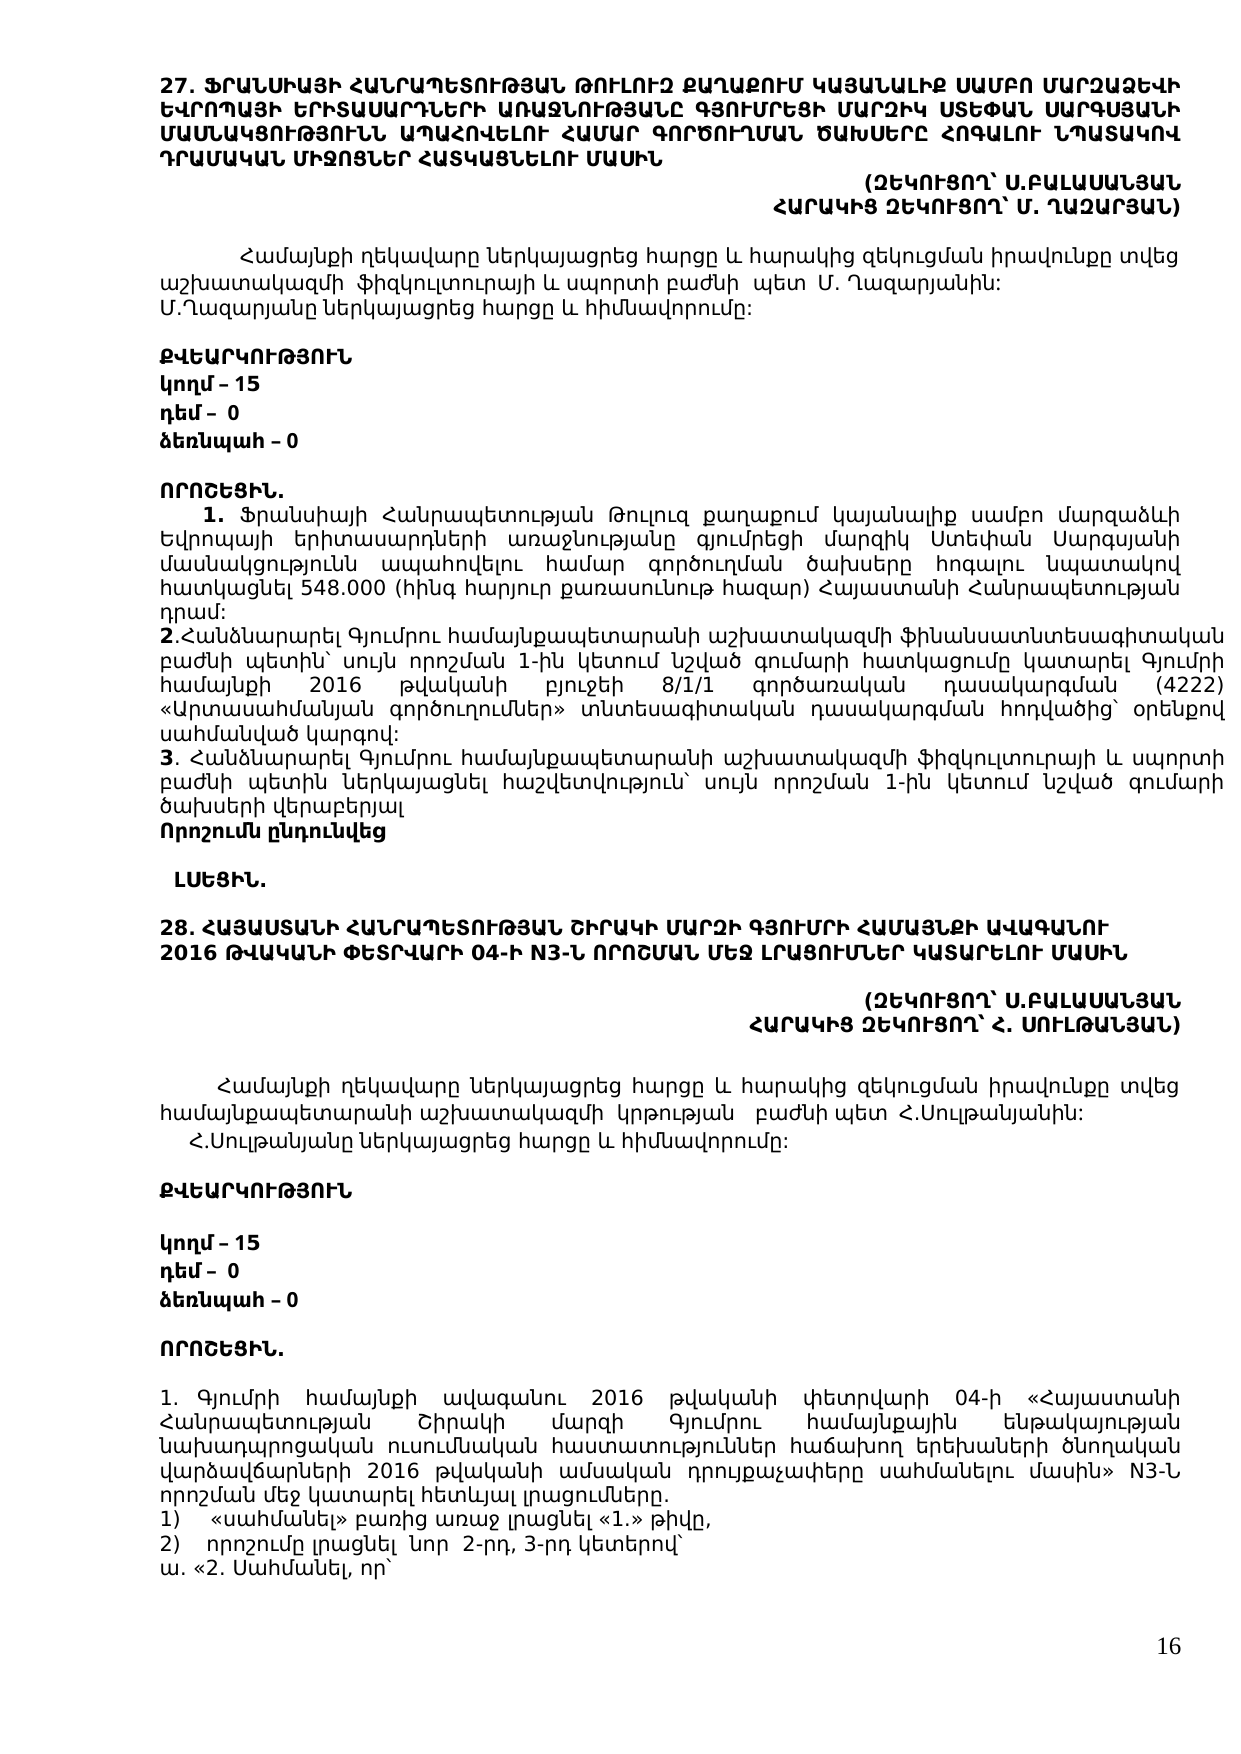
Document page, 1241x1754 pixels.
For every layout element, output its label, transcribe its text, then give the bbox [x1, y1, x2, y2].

text Համայնքի ղեկավարը ներկայացրեց հարցը և հարակից զեկուցման իրավունքը տվեց համայնքապետարանի աշխատակազմի կրթության բաժնի պետ Հ.Սուլթանյանին: [159, 1074, 1181, 1127]
text ՔՎԵԱՐԿՈՒԹՅՈՒՆ [159, 1179, 1181, 1204]
text 1. Ֆրանսիայի Հանրապետության Թուլուզ քաղաքում կայանալիք սամբո մարզաձևի Եվրոպայի երիտասարդների առաջնությանը գյումրեցի մարզիկ Ստեփան Սարգսյանի մասնակցությունն ապահովելու համար գործուղման ծախսերը հոգալու նպատակով հատկացնել 548.000 (հինգ հարյուր քառասունութ հազար) Հայաստանի Հանրապետության դրամ: [159, 503, 1181, 624]
text ՈՐՈՇԵՑԻՆ. [159, 479, 1181, 503]
text ՀԱՐԱԿԻՑ ԶԵԿՈՒՑՈՂ՝ Մ. ՂԱԶԱՐՅԱՆ) [159, 195, 1181, 219]
list որոշումը լրացնել նոր 2-րդ, 3-րդ կետերով՝ [159, 1532, 1181, 1556]
text Համայնքի ղեկավարը ներկայացրեց հարցը և հարակից զեկուցման իրավունքը տվեց աշխատակազմի ֆիզկուլտուրայի և սպորտի բաժնի պետ Մ. Ղազարյանին: [159, 244, 1181, 296]
text դեմ – 0 [159, 398, 1181, 426]
list «սահմանել» բառից առաջ լրացնել «1.» թիվը, [159, 1507, 1181, 1532]
text 28. ՀԱՅԱՍՏԱՆԻ ՀԱՆՐԱՊԵՏՈՒԹՅԱՆ ՇԻՐԱԿԻ ՄԱՐԶԻ ԳՅՈՒՄՐԻ ՀԱՄԱՅՆՔԻ ԱՎԱԳԱՆՈՒ 2016 ԹՎԱԿԱՆԻ ՓԵՏՐՎԱՐԻ 04-Ի N3-Ն ՈՐՈՇՄԱՆ ՄԵՋ ԼՐԱՑՈՒՄՆԵՐ ԿԱՏԱՐԵԼՈՒ ՄԱՍԻՆ [159, 916, 1181, 965]
text 2.Հանձնարարել Գյումրու համայնքապետարանի աշխատակազմի ֆինանսատնտեսագիտական բաժնի պետին՝ սույն որոշման 1-ին կետում նշված գումարի հատկացումը կատարել Գյումրի համայնքի 2016 թվականի բյուջեի 8/1/1 գործառական դասակարգման (4222) «Արտասահմանյան գործուղումներ» տնտեսագիտական դասակարգման հոդվածից՝ օրենքով սահմանված կարգով: [159, 624, 1226, 746]
text 3. Հանձնարարել Գյումրու համայնքապետարանի աշխատակազմի ֆիզկուլտուրայի և սպորտի բաժնի պետին ներկայացնել հաշվետվություն՝ սույն որոշման 1-ին կետում նշված գումարի ծախսերի վերաբերյալ [159, 746, 1226, 819]
text 27. ՖՐԱՆՍԻԱՅԻ ՀԱՆՐԱՊԵՏՈՒԹՅԱՆ ԹՈՒԼՈՒԶ ՔԱՂԱՔՈՒՄ ԿԱՅԱՆԱԼԻՔ ՍԱՄԲՈ ՄԱՐԶԱՁԵՎԻ ԵՎՐՈՊԱՅԻ ԵՐԻՏԱՍԱՐԴՆԵՐԻ ԱՌԱՋՆՈՒԹՅԱՆԸ ԳՅՈՒՄՐԵՑԻ ՄԱՐԶԻԿ ՍՏԵՓԱՆ ՍԱՐԳՍՅԱՆԻ ՄԱՍՆԱԿՑՈՒԹՅՈՒՆՆ ԱՊԱՀՈՎԵԼՈՒ ՀԱՄԱՐ ԳՈՐԾՈՒՂՄԱՆ ԾԱԽՍԵՐԸ ՀՈԳԱԼՈՒ ՆՊԱՏԱԿՈՎ ԴՐԱՄԱԿԱՆ ՄԻՋՈՑՆԵՐ ՀԱՏԿԱՑՆԵԼՈՒ ՄԱՍԻՆ [159, 74, 1181, 171]
text ԼՍԵՑԻՆ. [159, 868, 1181, 892]
text (ԶԵԿՈՒՑՈՂ՝ Ս.ԲԱԼԱՍԱՆՅԱՆ [159, 989, 1181, 1013]
list ՀԱՐԱԿԻՑ ԶԵԿՈՒՑՈՂ՝ Հ. ՍՈՒԼԹԱՆՅԱՆ) [159, 1013, 1181, 1038]
list ա. «2. Սահմանել, որ՝ [159, 1556, 1181, 1580]
text ՈՐՈՇԵՑԻՆ. [159, 1337, 1181, 1362]
text ձեռնպահ – 0 [159, 426, 1181, 454]
text Որոշումն ընդունվեց [159, 819, 1181, 843]
text կողմ – 15 [159, 369, 1181, 398]
text ձեռնպահ – 0 [159, 1285, 1181, 1313]
text Մ.Ղազարյանը ներկայացրեց հարցը և հիմնավորումը: [159, 296, 1181, 321]
text կողմ – 15 [159, 1228, 1181, 1256]
list Գյումրի համայնքի ավագանու 2016 թվականի փետրվարի 04-ի «Հայաստանի Հանրապետության Շիրակի մարզի Գյումրու համայնքային ենթակայության նախադպրոցական ուսումնական հաստատություններ հաճախող երեխաների ծնողական վարձավճարների 2016 թվականի ամսական դրույքաչափերը սահմանելու մասին» N3-Ն որոշման մեջ կատարել հետևյալ լրացումները. [159, 1386, 1181, 1507]
text Հ.Սուլթանյանը ներկայացրեց հարցը և հիմնավորումը: [159, 1127, 1181, 1155]
text դեմ – 0 [159, 1256, 1181, 1285]
text (ԶԵԿՈՒՑՈՂ՝ Ս.ԲԱԼԱՍԱՆՅԱՆ [159, 171, 1181, 195]
text ՔՎԵԱՐԿՈՒԹՅՈՒՆ [159, 345, 1181, 369]
